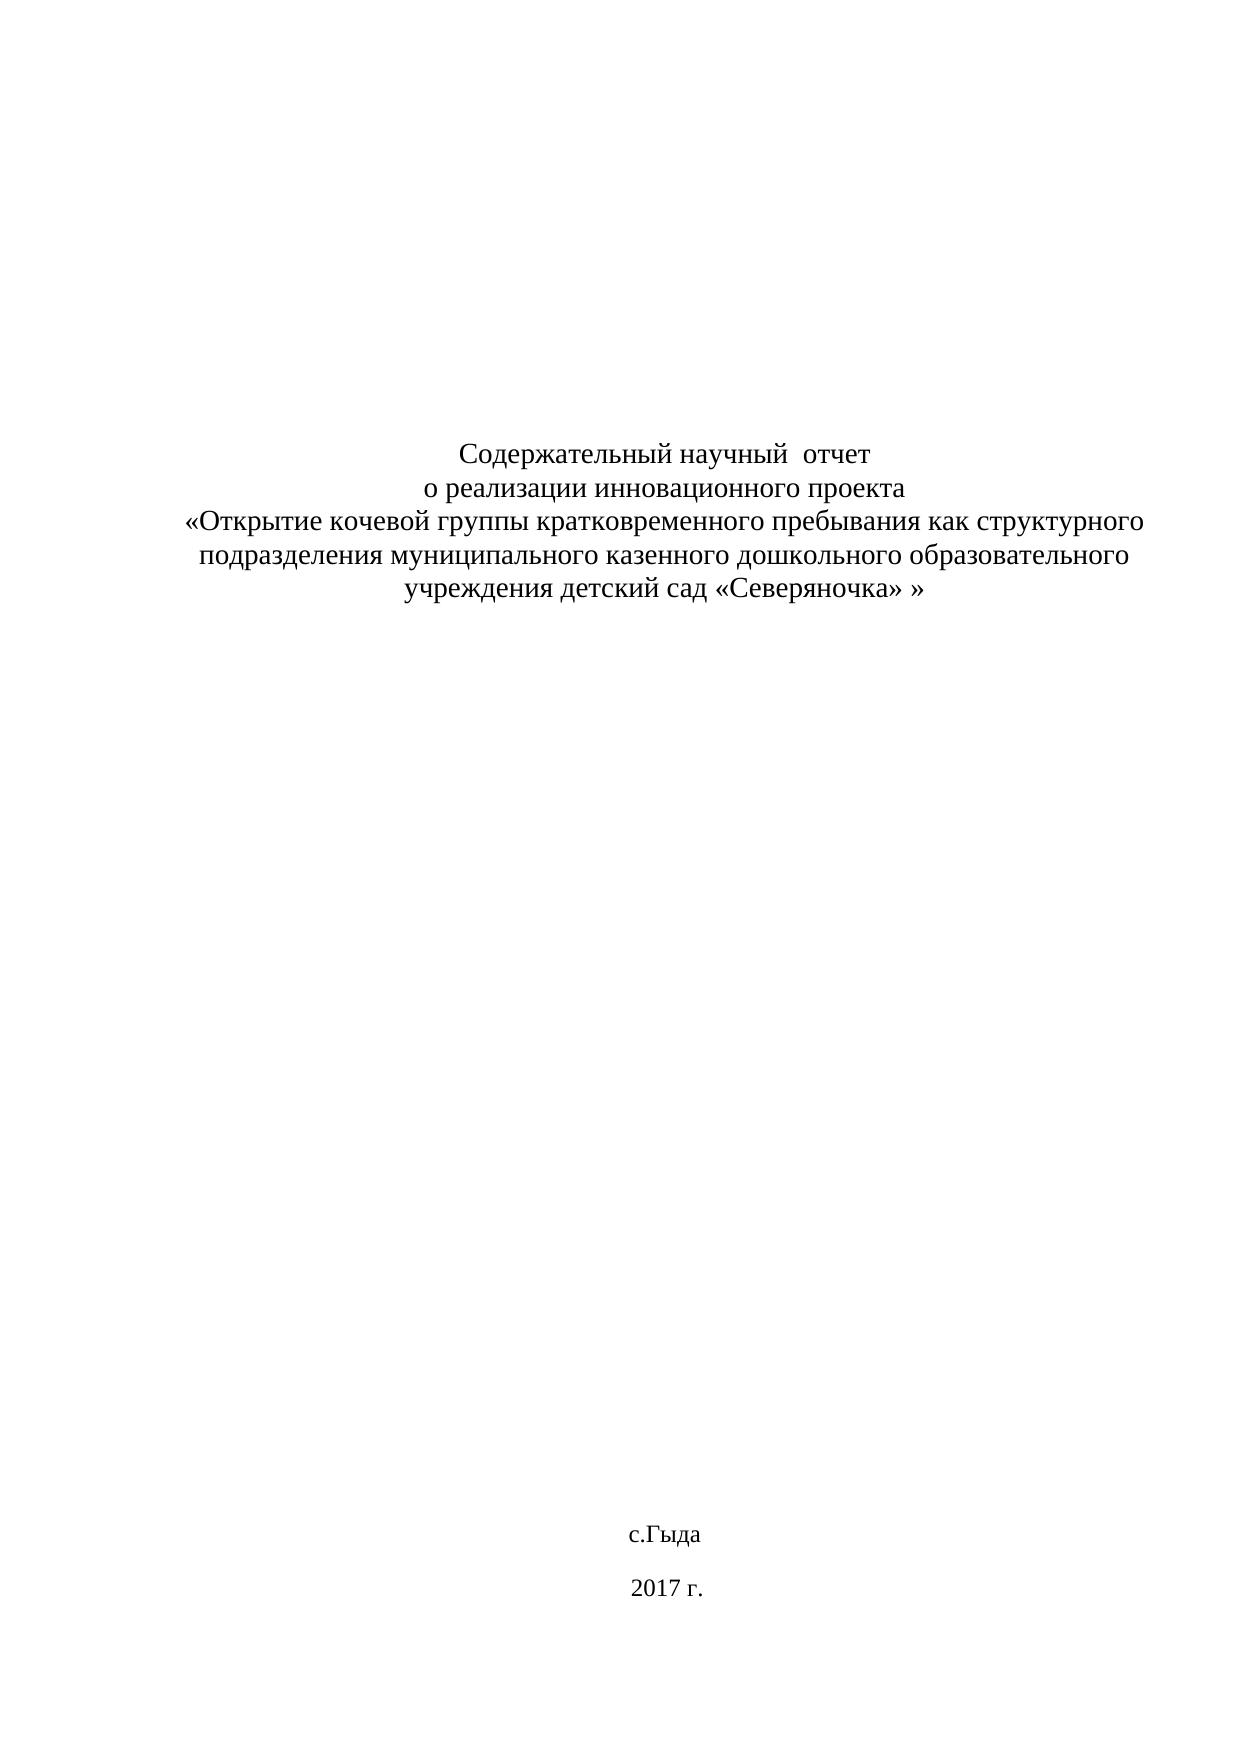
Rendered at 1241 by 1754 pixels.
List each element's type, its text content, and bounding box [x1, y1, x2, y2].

text о реализации инновационного проекта [177, 470, 1152, 503]
text «Открытие кочевой группы кратковременного пребывания как структурного подразделения муниципального казенного дошкольного образовательного учреждения детский сад «Северяночка» » [177, 503, 1152, 604]
text 2017 г. [177, 1573, 1152, 1602]
text Содержательный научный отчет [177, 436, 1152, 470]
text с.Гыда [177, 1519, 1152, 1548]
